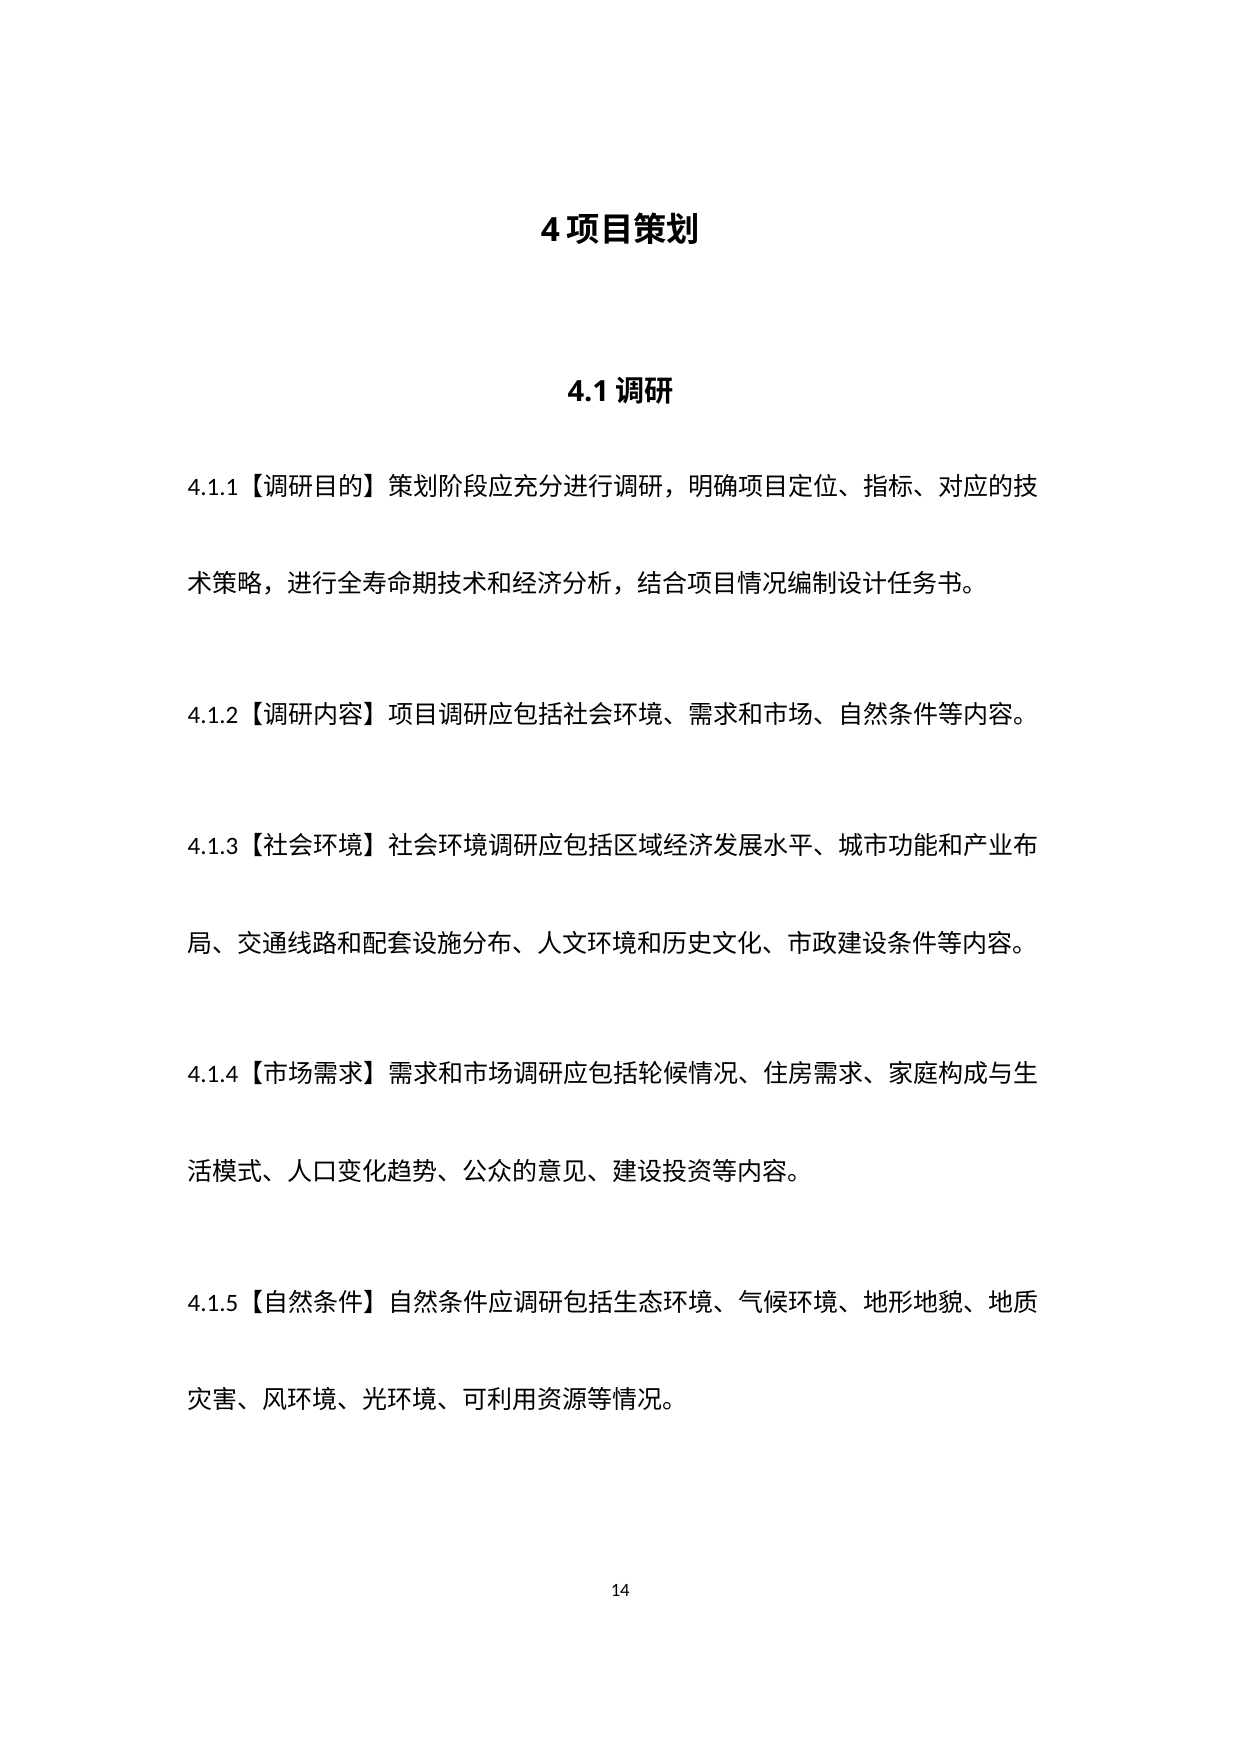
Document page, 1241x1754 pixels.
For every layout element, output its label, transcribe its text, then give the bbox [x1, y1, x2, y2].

text 4.1.2【调研内容】项目调研应包括社会环境、需求和市场、自然条件等内容。 [187, 680, 1053, 745]
subtitle 4项目策划 [187, 194, 1053, 259]
subtitle 4.1调研 [187, 357, 1053, 422]
text 4.1.1【调研目的】策划阶段应充分进行调研，明确项目定位、指标、对应的技术策略，进行全寿命期技术和经济分析，结合项目情况编制设计任务书。 [187, 452, 1053, 614]
text 4.1.3【社会环境】社会环境调研应包括区域经济发展水平、城市功能和产业布局、交通线路和配套设施分布、人文环境和历史文化、市政建设条件等内容。 [187, 811, 1053, 974]
text 4.1.5【自然条件】自然条件应调研包括生态环境、气候环境、地形地貌、地质灾害、风环境、光环境、可利用资源等情况。 [187, 1268, 1053, 1430]
text 4.1.4【市场需求】需求和市场调研应包括轮候情况、住房需求、家庭构成与生活模式、人口变化趋势、公众的意见、建设投资等内容。 [187, 1039, 1053, 1202]
